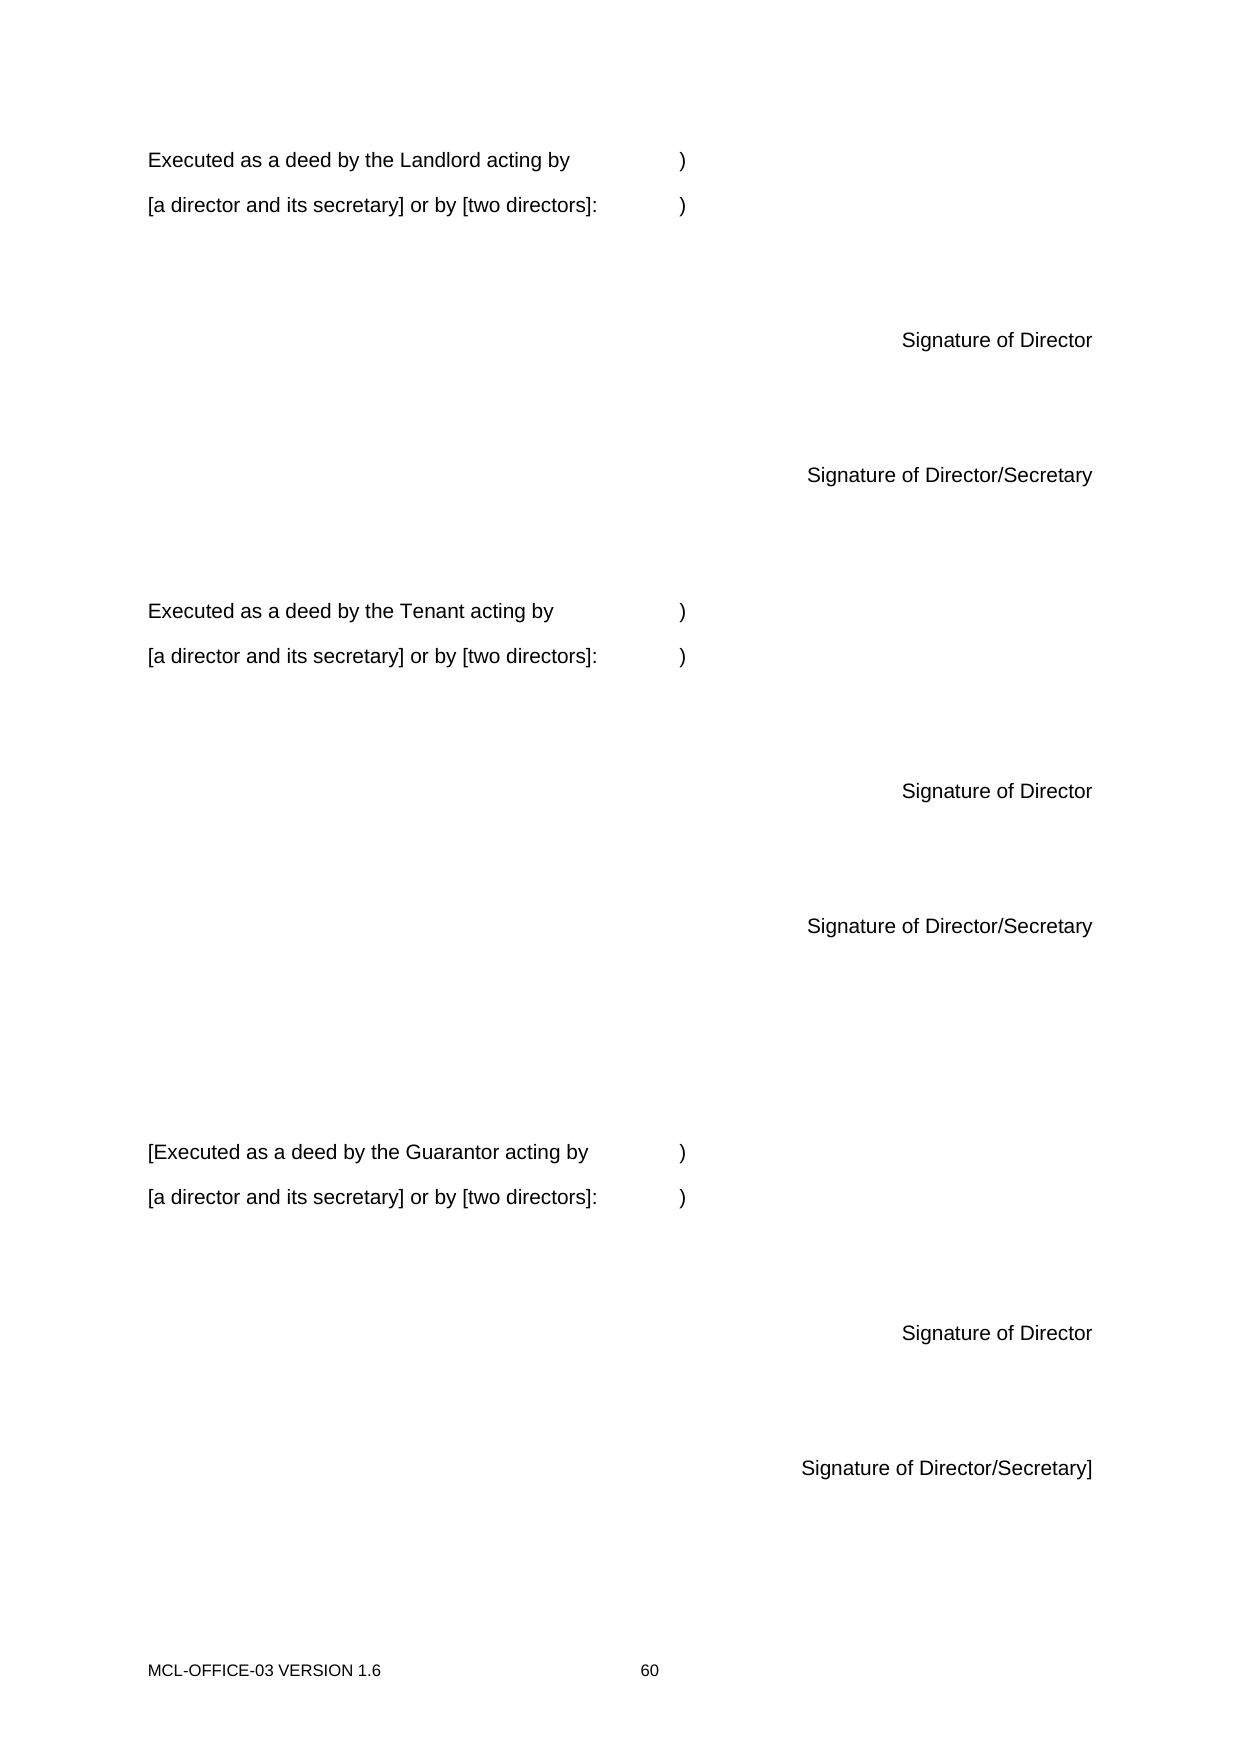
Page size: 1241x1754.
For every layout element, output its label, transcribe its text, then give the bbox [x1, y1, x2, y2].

text [a director and its secretary] or by [two directors]: ) [148, 1185, 1093, 1209]
text Signature of Director/Secretary] [148, 1456, 1093, 1479]
text Executed as a deed by the Tenant acting by ) [148, 599, 1093, 623]
text Signature of Director/Secretary [148, 914, 1093, 938]
text Signature of Director [148, 779, 1093, 803]
text Signature of Director [148, 1320, 1093, 1344]
text Executed as a deed by the Landlord acting by ) [148, 148, 1093, 172]
text Signature of Director [148, 328, 1093, 352]
text [a director and its secretary] or by [two directors]: ) [148, 644, 1093, 668]
text [Executed as a deed by the Guarantor acting by ) [148, 1140, 1093, 1164]
text Signature of Director/Secretary [148, 463, 1093, 487]
text [a director and its secretary] or by [two directors]: ) [148, 193, 1093, 217]
